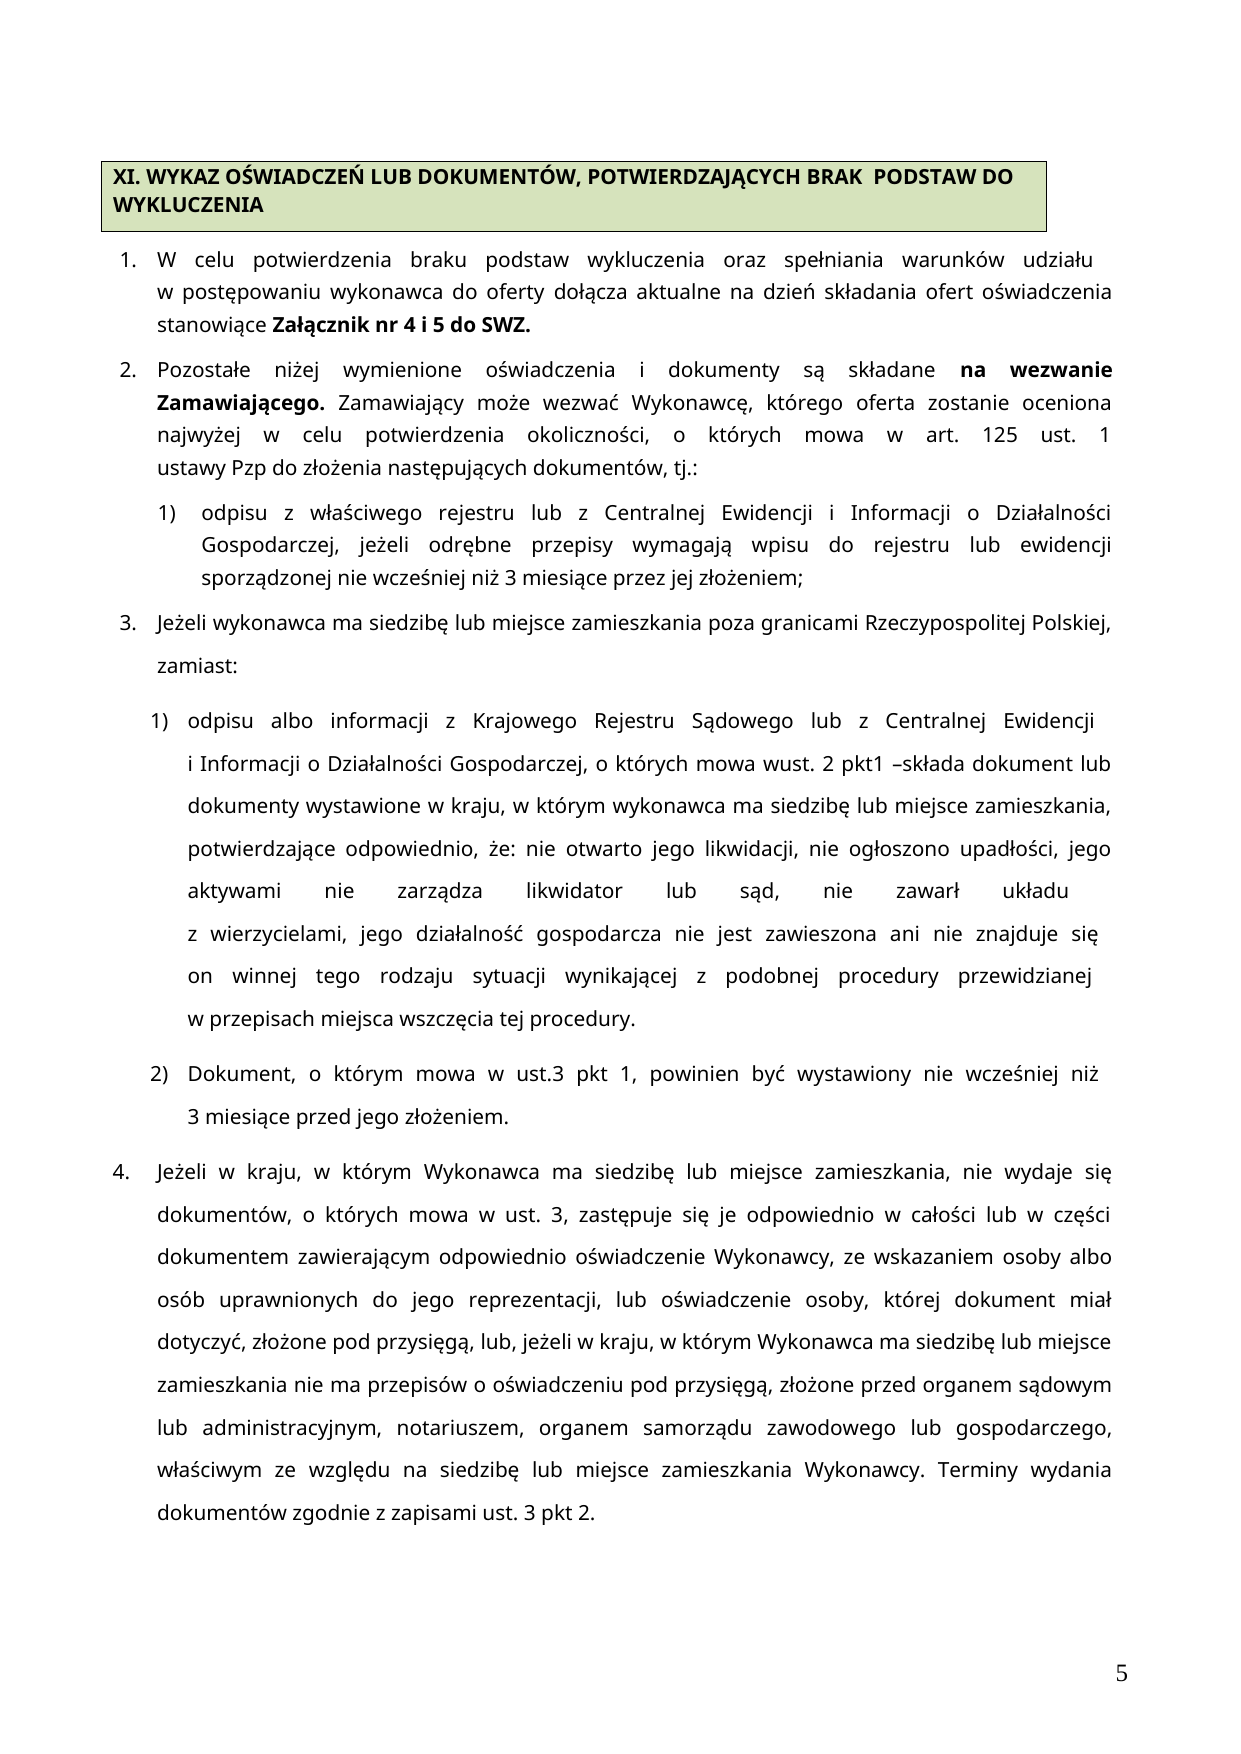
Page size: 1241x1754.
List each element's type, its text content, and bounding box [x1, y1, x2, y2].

list W celu potwierdzenia braku podstaw wykluczenia oraz spełniania warunków udziału w postępowaniu wykonawca do oferty dołącza aktualne na dzień składania ofert oświadczenia stanowiące Załącznik nr 4 i 5 do SWZ. [119, 245, 1113, 338]
list Dokument, o którym mowa w ust.3 pkt 1, powinien być wystawiony nie wcześniej niż 3 miesiące przed jego złożeniem. [150, 1059, 1113, 1130]
list odpisu albo informacji z Krajowego Rejestru Sądowego lub z Centralnej Ewidencji i Informacji o Działalności Gospodarczej, o których mowa wust. 2 pkt1 –składa dokument lub dokumenty wystawione w kraju, w którym wykonawca ma siedzibę lub miejsce zamieszkania, potwierdzające odpowiednio, że: nie otwarto jego likwidacji, nie ogłoszono upadłości, jego aktywami nie zarządza likwidator lub sąd, nie zawarł układu z wierzycielami, jego działalność gospodarcza nie jest zawieszona ani nie znajduje się on winnej tego rodzaju sytuacji wynikającej z podobnej procedury przewidzianej w przepisach miejsca wszczęcia tej procedury. [150, 706, 1113, 1033]
list odpisu z właściwego rejestru lub z Centralnej Ewidencji i Informacji o Działalności Gospodarczej, jeżeli odrębne przepisy wymagają wpisu do rejestru lub ewidencji sporządzonej nie wcześniej niż 3 miesiące przez jej złożeniem; [157, 498, 1113, 592]
list Jeżeli w kraju, w którym Wykonawca ma siedzibę lub miejsce zamieszkania, nie wydaje się dokumentów, o których mowa w ust. 3, zastępuje się je odpowiednio w całości lub w części dokumentem zawierającym odpowiednio oświadczenie Wykonawcy, ze wskazaniem osoby albo osób uprawnionych do jego reprezentacji, lub oświadczenie osoby, której dokument miał dotyczyć, złożone pod przysięgą, lub, jeżeli w kraju, w którym Wykonawca ma siedzibę lub miejsce zamieszkania nie ma przepisów o oświadczeniu pod przysięgą, złożone przed organem sądowym lub administracyjnym, notariuszem, organem samorządu zawodowego lub gospodarczego, właściwym ze względu na siedzibę lub miejsce zamieszkania Wykonawcy. Terminy wydania dokumentów zgodnie z zapisami ust. 3 pkt 2. [112, 1157, 1113, 1526]
list Pozostałe niżej wymienione oświadczenia i dokumenty są składane na wezwanie Zamawiającego. Zamawiający może wezwać Wykonawcę, którego oferta zostanie oceniona najwyżej w celu potwierdzenia okoliczności, o których mowa w art. 125 ust. 1 ustawy Pzp do złożenia następujących dokumentów, tj.: [119, 355, 1113, 481]
table_header XI. WYKAZ OŚWIADCZEŃ LUB DOKUMENTÓW, POTWIERDZAJĄCYCH BRAK PODSTAW DO WYKLUCZENIA [102, 162, 1046, 231]
list Jeżeli wykonawca ma siedzibę lub miejsce zamieszkania poza granicami Rzeczypospolitej Polskiej, zamiast: [119, 608, 1113, 679]
